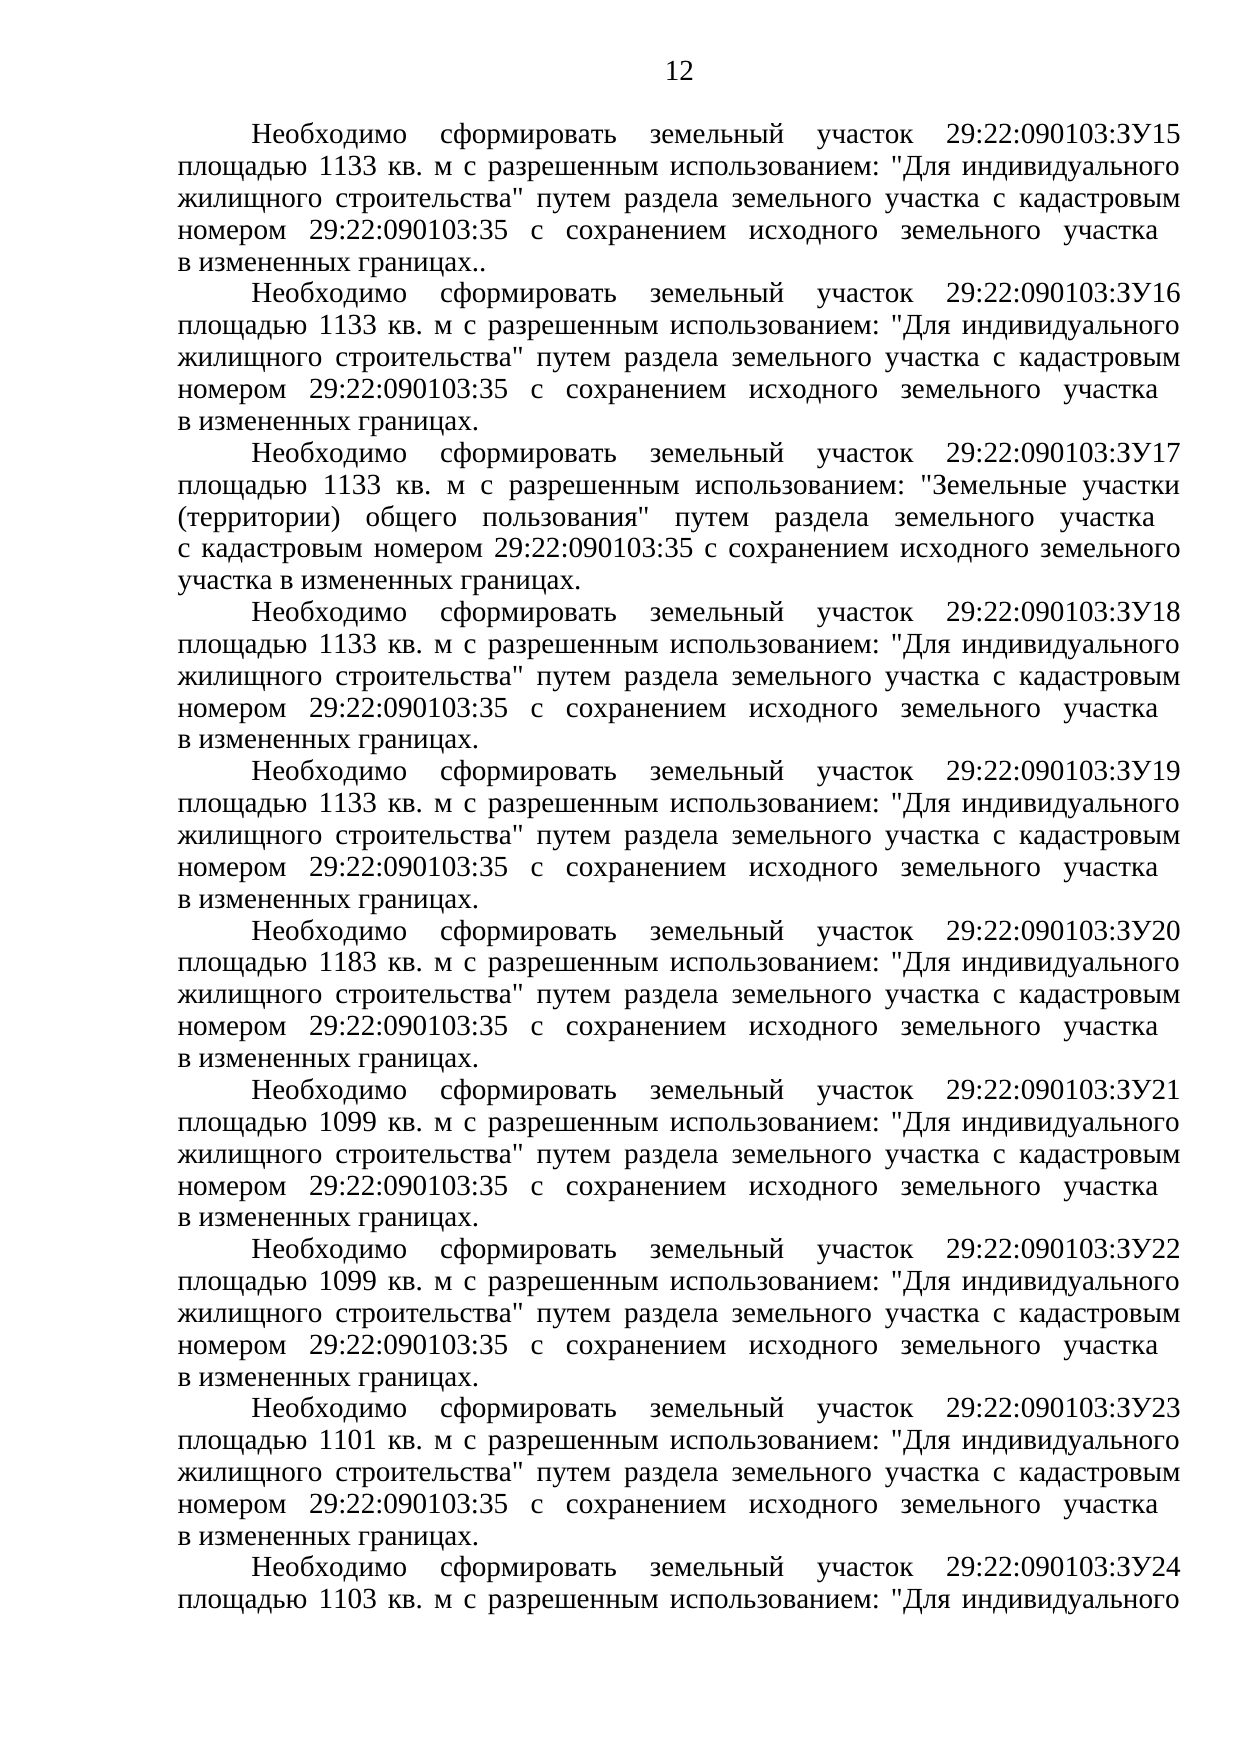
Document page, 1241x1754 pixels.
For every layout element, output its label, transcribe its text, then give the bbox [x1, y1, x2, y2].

text Необходимо сформировать земельный участок 29:22:090103:ЗУ15 площадью 1133 кв. м с разрешенным использованием: "Для индивидуального жилищного строительства" путем раздела земельного участка с кадастровым номером 29:22:090103:35 с сохранением исходного земельного участка в измененных границах.. [177, 118, 1181, 277]
text Необходимо сформировать земельный участок 29:22:090103:ЗУ19 площадью 1133 кв. м с разрешенным использованием: "Для индивидуального жилищного строительства" путем раздела земельного участка с кадастровым номером 29:22:090103:35 с сохранением исходного земельного участка в измененных границах. [177, 755, 1181, 914]
text Необходимо сформировать земельный участок 29:22:090103:ЗУ18 площадью 1133 кв. м с разрешенным использованием: "Для индивидуального жилищного строительства" путем раздела земельного участка с кадастровым номером 29:22:090103:35 с сохранением исходного земельного участка в измененных границах. [177, 596, 1181, 755]
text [177, 1552, 1181, 1614]
text Необходимо сформировать земельный участок 29:22:090103:ЗУ22 площадью 1099 кв. м с разрешенным использованием: "Для индивидуального жилищного строительства" путем раздела земельного участка с кадастровым номером 29:22:090103:35 с сохранением исходного земельного участка в измененных границах. [177, 1233, 1181, 1392]
text Необходимо сформировать земельный участок 29:22:090103:ЗУ16 площадью 1133 кв. м с разрешенным использованием: "Для индивидуального жилищного строительства" путем раздела земельного участка с кадастровым номером 29:22:090103:35 с сохранением исходного земельного участка в измененных границах. [177, 277, 1181, 437]
text Необходимо сформировать земельный участок 29:22:090103:ЗУ17 площадью 1133 кв. м с разрешенным использованием: "Земельные участки (территории) общего пользования" путем раздела земельного участка с кадастровым номером 29:22:090103:35 с сохранением исходного земельного участка в измененных границах. [177, 437, 1181, 596]
text Необходимо сформировать земельный участок 29:22:090103:ЗУ20 площадью 1183 кв. м с разрешенным использованием: "Для индивидуального жилищного строительства" путем раздела земельного участка с кадастровым номером 29:22:090103:35 с сохранением исходного земельного участка в измененных границах. [177, 914, 1181, 1074]
text Необходимо сформировать земельный участок 29:22:090103:ЗУ23 площадью 1101 кв. м с разрешенным использованием: "Для индивидуального жилищного строительства" путем раздела земельного участка с кадастровым номером 29:22:090103:35 с сохранением исходного земельного участка в измененных границах. [177, 1392, 1181, 1552]
text Необходимо сформировать земельный участок 29:22:090103:ЗУ21 площадью 1099 кв. м с разрешенным использованием: "Для индивидуального жилищного строительства" путем раздела земельного участка с кадастровым номером 29:22:090103:35 с сохранением исходного земельного участка в измененных границах. [177, 1074, 1181, 1233]
